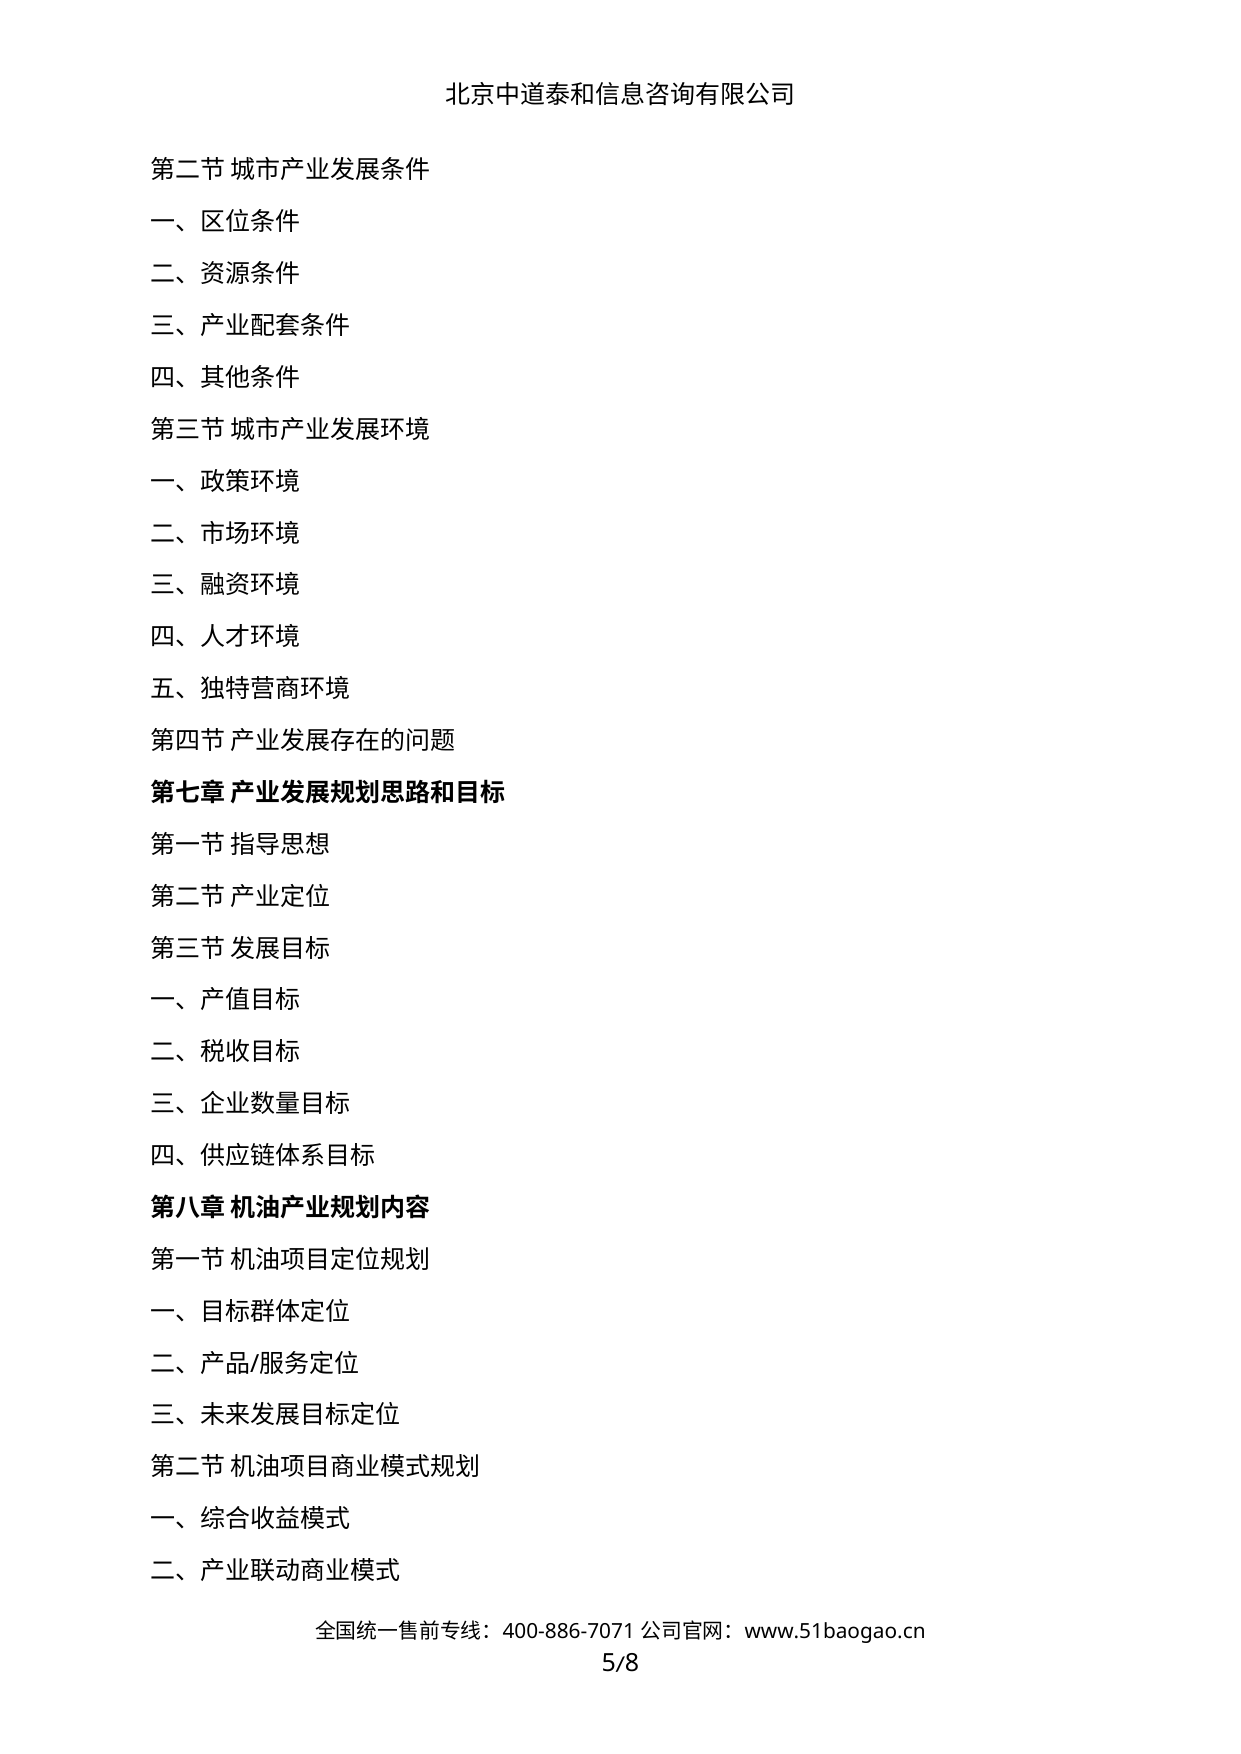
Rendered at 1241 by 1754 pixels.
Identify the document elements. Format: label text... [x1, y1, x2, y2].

text 第三节 城市产业发展环境 [150, 409, 1090, 446]
text 第一节 指导思想 [150, 824, 1090, 861]
text 三、企业数量目标 [150, 1084, 1090, 1120]
text 三、产业配套条件 [150, 306, 1090, 342]
text 二、产业联动商业模式 [150, 1551, 1090, 1587]
text 一、区位条件 [150, 202, 1090, 238]
text 三、融资环境 [150, 565, 1090, 601]
text 一、综合收益模式 [150, 1499, 1090, 1535]
text 第四节 产业发展存在的问题 [150, 721, 1090, 757]
text 第二节 城市产业发展条件 [150, 150, 1090, 186]
text 第二节 产业定位 [150, 876, 1090, 912]
text 四、人才环境 [150, 617, 1090, 653]
text 二、产品/服务定位 [150, 1343, 1090, 1379]
text 二、资源条件 [150, 254, 1090, 290]
text 四、其他条件 [150, 357, 1090, 394]
text 一、产值目标 [150, 980, 1090, 1016]
text 一、政策环境 [150, 461, 1090, 497]
text 一、目标群体定位 [150, 1291, 1090, 1327]
text 第三节 发展目标 [150, 928, 1090, 964]
text 第二节 机油项目商业模式规划 [150, 1447, 1090, 1483]
text 三、未来发展目标定位 [150, 1395, 1090, 1431]
text 五、独特营商环境 [150, 669, 1090, 705]
text 第七章 产业发展规划思路和目标 [150, 772, 1090, 809]
text 二、税收目标 [150, 1032, 1090, 1068]
text 第八章 机油产业规划内容 [150, 1187, 1090, 1224]
text 四、供应链体系目标 [150, 1136, 1090, 1172]
text 第一节 机油项目定位规划 [150, 1239, 1090, 1276]
text 二、市场环境 [150, 513, 1090, 549]
